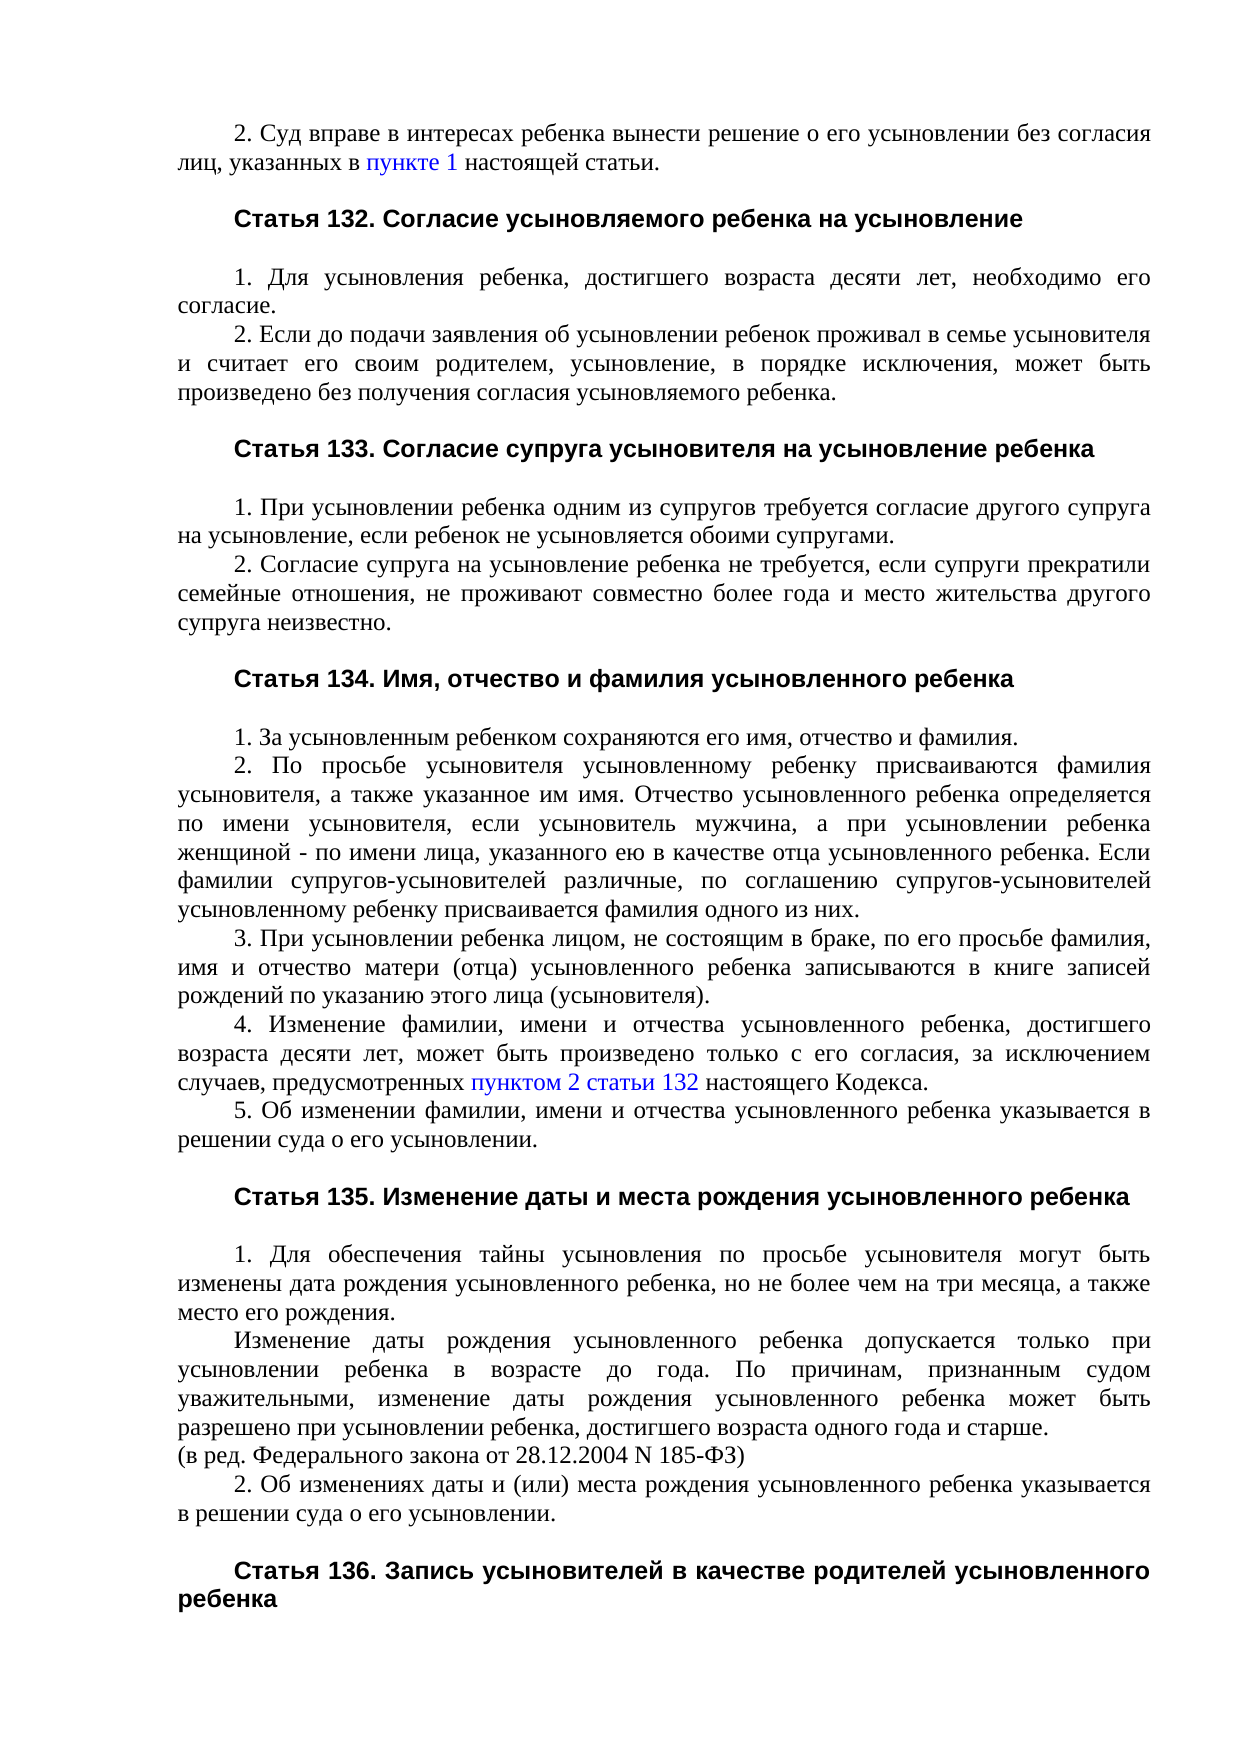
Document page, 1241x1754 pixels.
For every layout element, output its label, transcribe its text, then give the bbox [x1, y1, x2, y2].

text 3. При усыновлении ребенка лицом, не состоящим в браке, по его просьбе фамилия, имя и отчество матери (отца) усыновленного ребенка записываются в книге записей рождений по указанию этого лица (усыновителя). [177, 923, 1152, 1009]
text 5. Об изменении фамилии, имени и отчества усыновленного ребенка указывается в решении суда о его усыновлении. [177, 1096, 1152, 1153]
text 2. Если до подачи заявления об усыновлении ребенок проживал в семье усыновителя и считает его своим родителем, усыновление, в порядке исключения, может быть произведено без получения согласия усыновляемого ребенка. [177, 319, 1152, 406]
text 1. Для усыновления ребенка, достигшего возраста десяти лет, необходимо его согласие. [177, 262, 1152, 319]
text 1. При усыновлении ребенка одним из супругов требуется согласие другого супруга на усыновление, если ребенок не усыновляется обоими супругами. [177, 492, 1152, 549]
text Статья 134. Имя, отчество и фамилия усыновленного ребенка [177, 664, 1152, 693]
text Статья 132. Согласие усыновляемого ребенка на усыновление [177, 204, 1152, 233]
text Статья 133. Согласие супруга усыновителя на усыновление ребенка [177, 434, 1152, 463]
text 2. Согласие супруга на усыновление ребенка не требуется, если супруги прекратили семейные отношения, не проживают совместно более года и место жительства другого супруга неизвестно. [177, 549, 1152, 636]
text 4. Изменение фамилии, имени и отчества усыновленного ребенка, достигшего возраста десяти лет, может быть произведено только с его согласия, за исключением случаев, предусмотренных пунктом 2 статьи 132 настоящего Кодекса. [177, 1009, 1152, 1096]
text (в ред. Федерального закона от 28.12.2004 N 185-ФЗ) [177, 1441, 1152, 1469]
text Статья 135. Изменение даты и места рождения усыновленного ребенка [177, 1182, 1152, 1211]
text 2. Об изменениях даты и (или) места рождения усыновленного ребенка указывается в решении суда о его усыновлении. [177, 1469, 1152, 1527]
text 1. Для обеспечения тайны усыновления по просьбе усыновителя могут быть изменены дата рождения усыновленного ребенка, но не более чем на три месяца, а также место его рождения. [177, 1239, 1152, 1326]
text 1. За усыновленным ребенком сохраняются его имя, отчество и фамилия. [177, 722, 1152, 751]
text Изменение даты рождения усыновленного ребенка допускается только при усыновлении ребенка в возрасте до года. По причинам, признанным судом уважительными, изменение даты рождения усыновленного ребенка может быть разрешено при усыновлении ребенка, достигшего возраста одного года и старше. [177, 1326, 1152, 1441]
text 2. По просьбе усыновителя усыновленному ребенку присваиваются фамилия усыновителя, а также указанное им имя. Отчество усыновленного ребенка определяется по имени усыновителя, если усыновитель мужчина, а при усыновлении ребенка женщиной - по имени лица, указанного ею в качестве отца усыновленного ребенка. Если фамилии супругов-усыновителей различные, по соглашению супругов-усыновителей усыновленному ребенку присваивается фамилия одного из них. [177, 751, 1152, 923]
text Статья 136. Запись усыновителей в качестве родителей усыновленного ребенка [177, 1556, 1152, 1613]
text 2. Суд вправе в интересах ребенка вынести решение о его усыновлении без согласия лиц, указанных в пункте 1 настоящей статьи. [177, 118, 1152, 176]
